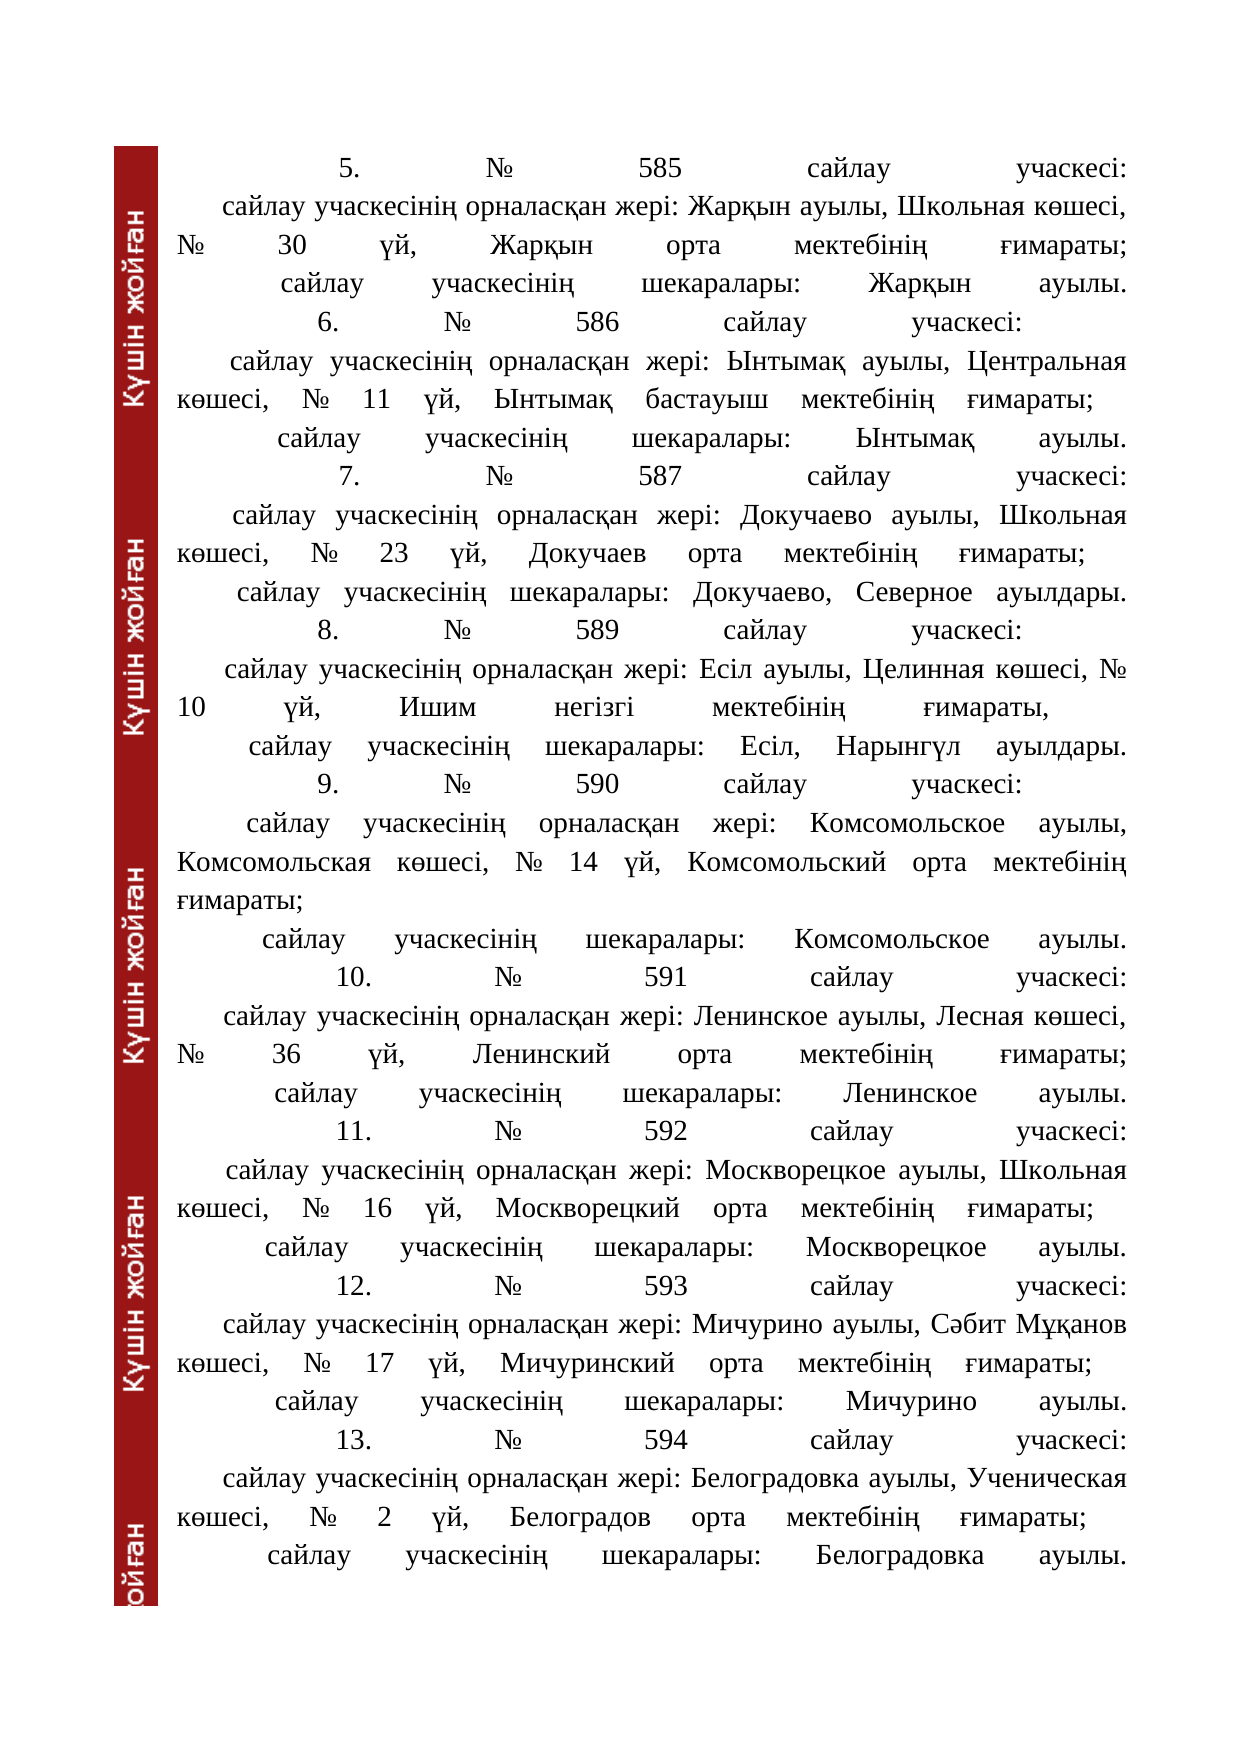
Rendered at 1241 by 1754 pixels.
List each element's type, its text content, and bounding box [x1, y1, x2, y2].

picture [114, 146, 158, 150]
picture [114, 1571, 158, 1606]
